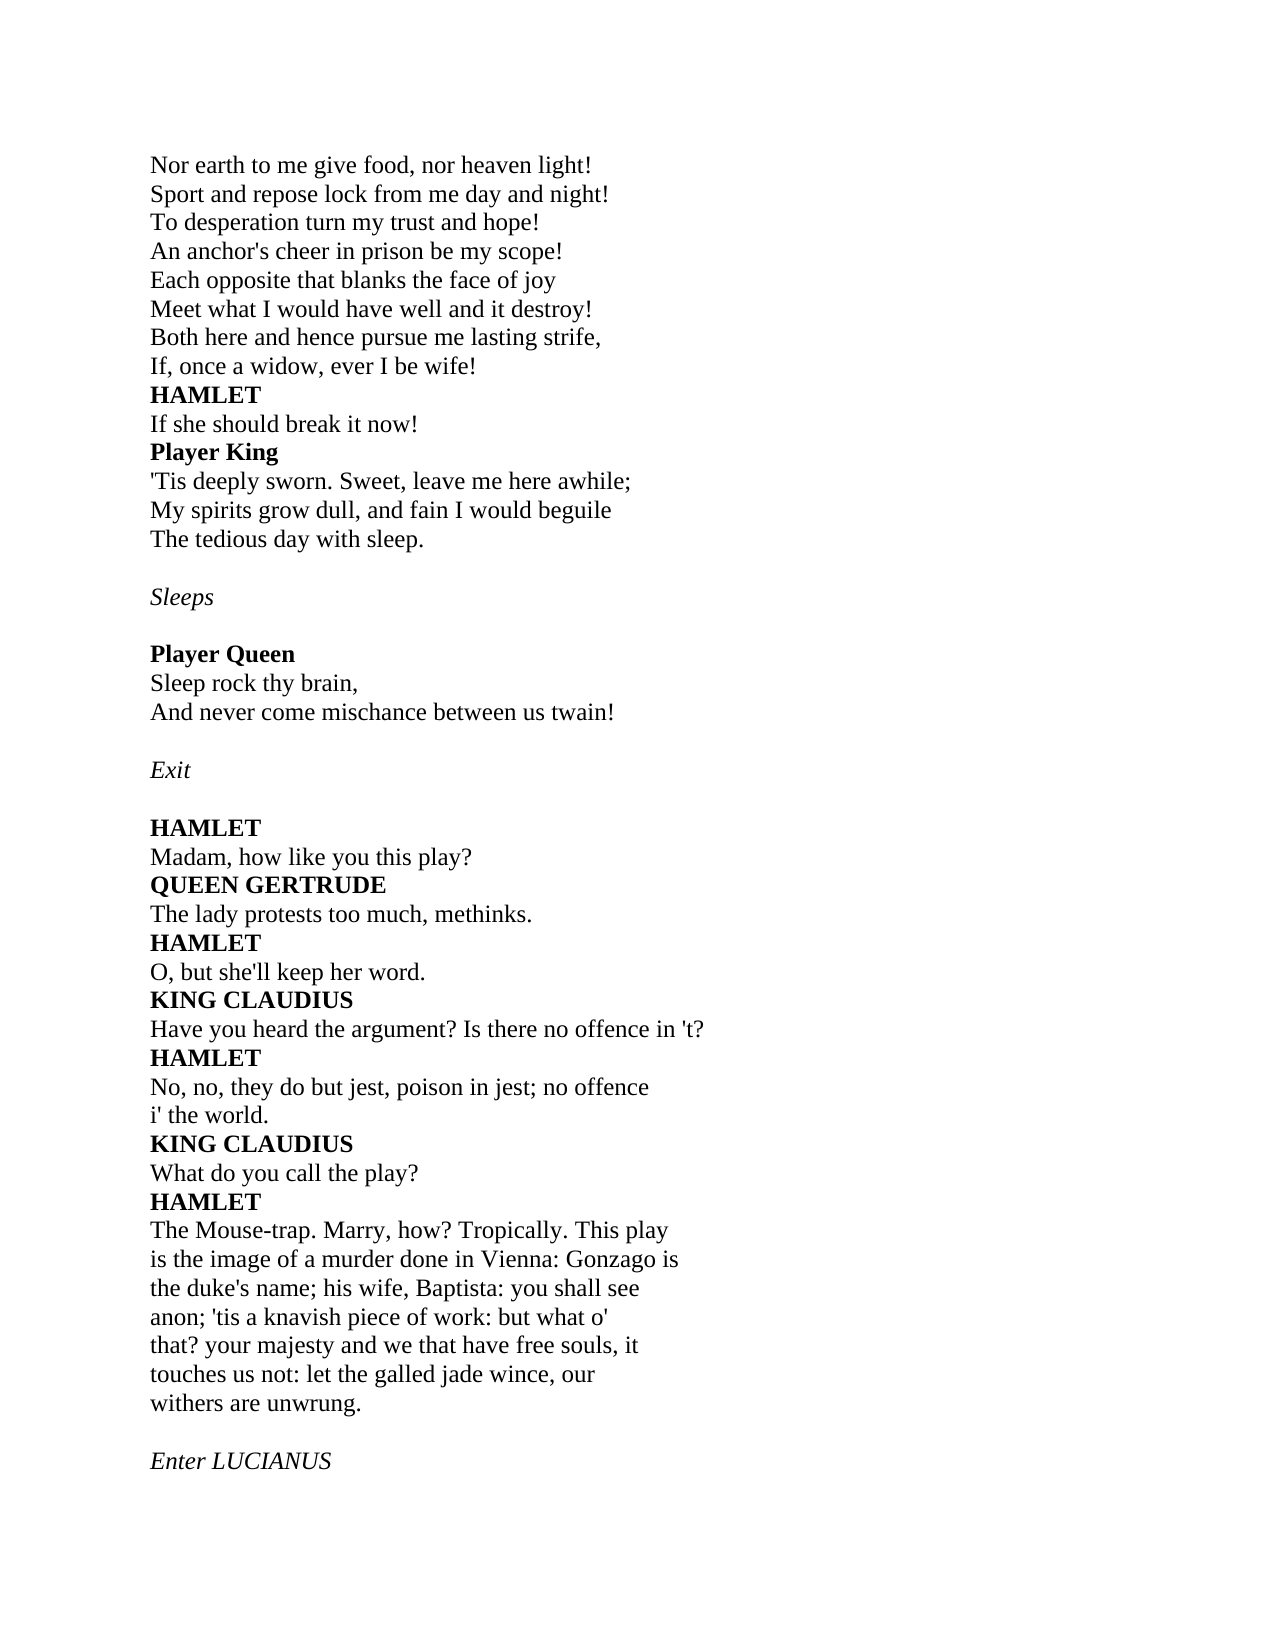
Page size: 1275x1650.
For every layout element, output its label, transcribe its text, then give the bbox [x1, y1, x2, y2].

text Madam, how like you this play? [150, 842, 1125, 870]
text HAMLET [150, 380, 1125, 409]
text Enter LUCIANUS [150, 1446, 1125, 1474]
text KING CLAUDIUS [150, 985, 1125, 1014]
text The lady protests too much, methinks. [150, 899, 1125, 928]
text What do you call the play? [150, 1158, 1125, 1187]
text No, no, they do but jest, poison in jest; no offence i' the world. [150, 1072, 1125, 1129]
text Exit [150, 755, 1125, 784]
text KING CLAUDIUS [150, 1129, 1125, 1158]
text O, but she'll keep her word. [150, 957, 1125, 985]
text Player King [150, 437, 1125, 466]
text If she should break it now! [150, 409, 1125, 437]
text Have you heard the argument? Is there no offence in 't? [150, 1014, 1125, 1043]
text Nor earth to me give food, nor heaven light! Sport and repose lock from me day and night! To desperation turn my trust and hope! An anchor's cheer in prison be my scope! Each opposite that blanks the face of joy Meet what I would have well and it destroy! Both here and hence pursue me lasting strife, If, once a widow, ever I be wife! [150, 150, 1125, 380]
text Sleep rock thy brain, And never come mischance between us twain! [150, 668, 1125, 726]
text Player Queen [150, 639, 1125, 668]
text HAMLET [150, 1187, 1125, 1215]
text Sleeps [150, 582, 1125, 610]
text HAMLET [150, 928, 1125, 957]
text HAMLET [150, 1043, 1125, 1072]
text 'Tis deeply sworn. Sweet, leave me here awhile; My spirits grow dull, and fain I would beguile The tedious day with sleep. [150, 466, 1125, 552]
text QUEEN GERTRUDE [150, 870, 1125, 899]
text HAMLET [150, 813, 1125, 842]
text The Mouse-trap. Marry, how? Tropically. This play is the image of a murder done in Vienna: Gonzago is the duke's name; his wife, Baptista: you shall see anon; 'tis a knavish piece of work: but what o' that? your majesty and we that have free souls, it touches us not: let the galled jade wince, our withers are unwrung. [150, 1215, 1125, 1417]
